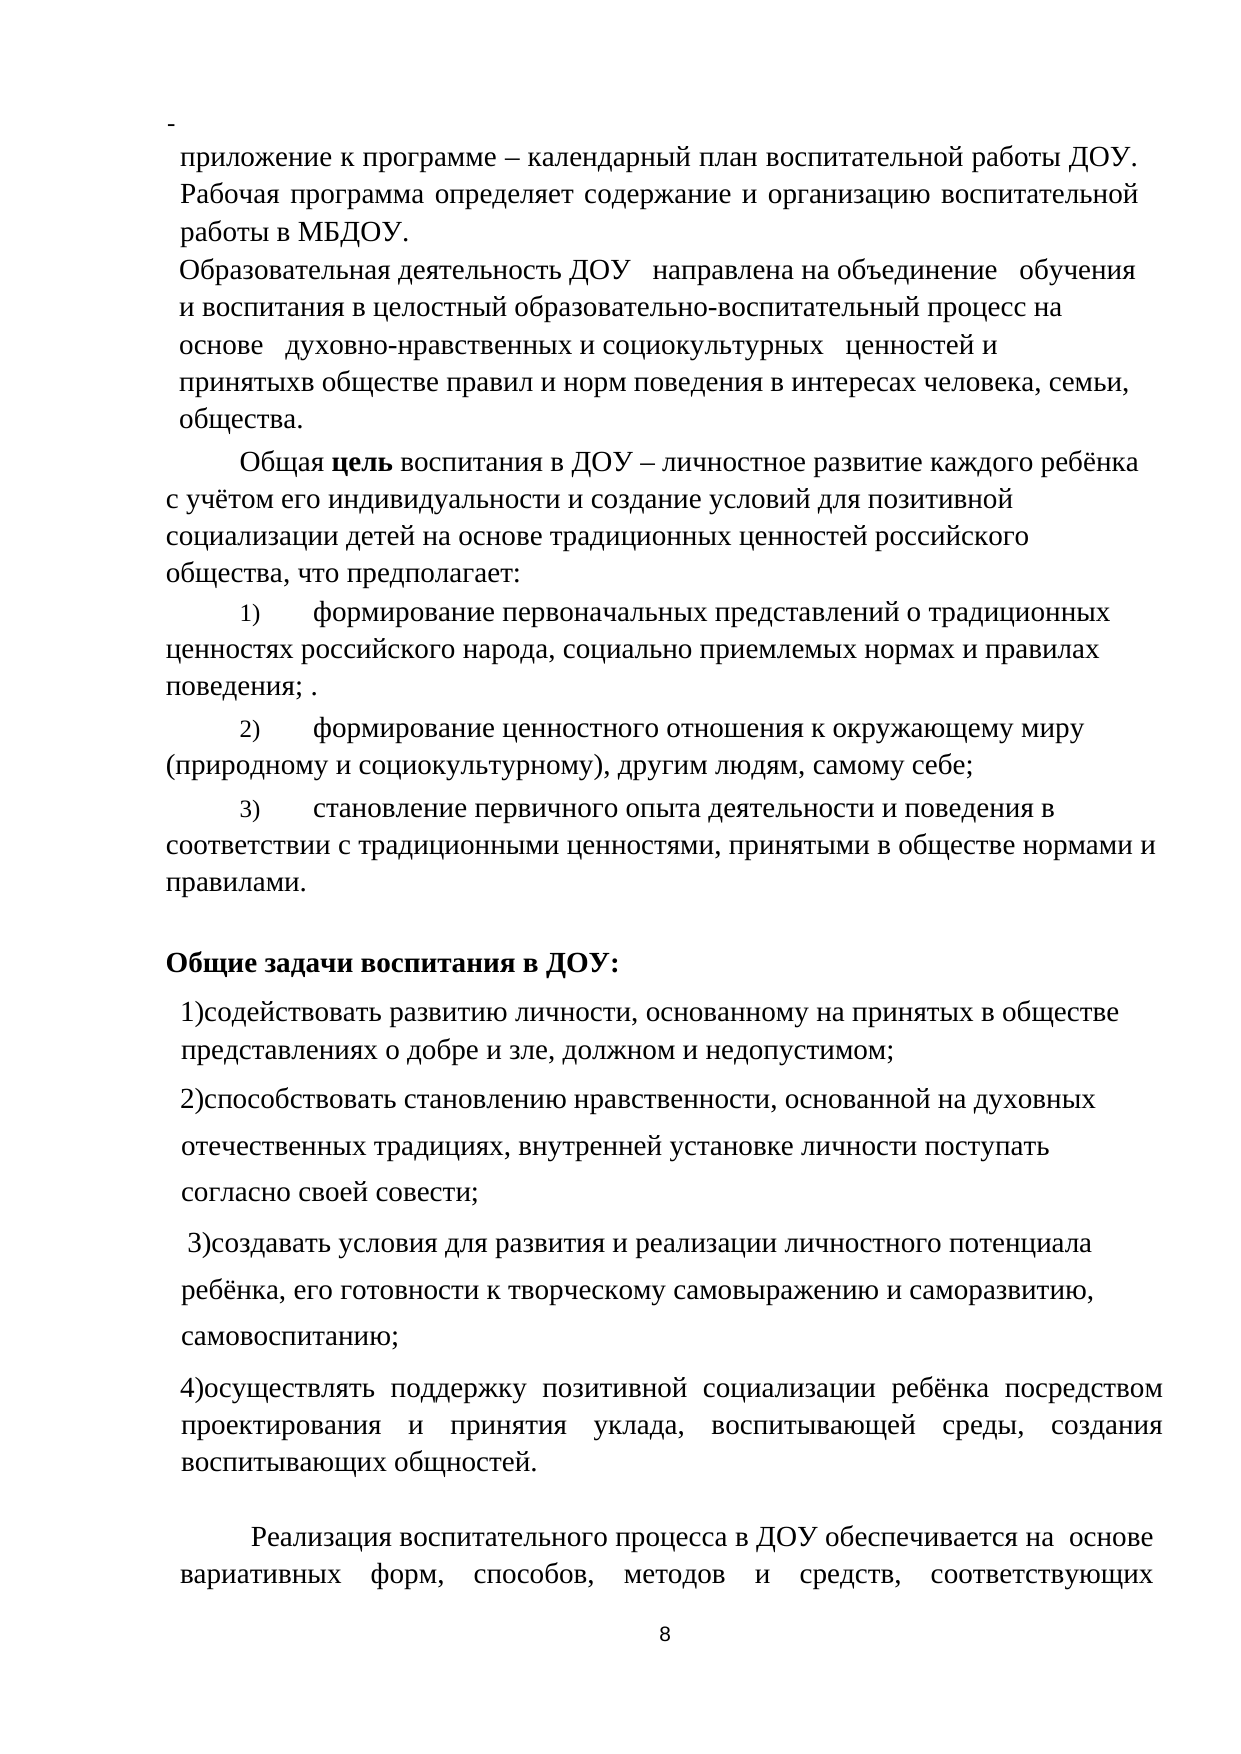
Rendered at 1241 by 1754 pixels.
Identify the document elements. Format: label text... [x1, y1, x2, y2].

list формирование ценностного отношения к окружающему миру (природному и социокультурному), другим людям, самому себе; [166, 710, 1163, 781]
text 4)осуществлять поддержку позитивной социализации ребёнка посредством проектирования и принятия уклада, воспитывающей среды, создания воспитывающих общностей. [180, 1370, 1163, 1478]
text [179, 139, 1139, 247]
text 1)содействовать развитию личности, основанному на принятых в обществе представлениях о добре и зле, должном и недопустимом; [180, 994, 1163, 1065]
text Образовательная деятельность ДОУ направлена на объединение обучения и воспитания в целостный образовательно-воспитательный процесс на основе духовно-нравственных и социокультурных ценностей и принятыхв обществе правил и норм поведения в интересах человека, семьи, общества. [179, 252, 1139, 435]
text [180, 1519, 1154, 1590]
list формирование первоначальных представлений о традиционных ценностях российского народа, социально приемлемых нормах и правилах поведения; . [166, 594, 1163, 702]
text 3)создавать условия для развития и реализации личностного потенциала ребёнка, его готовности к творческому самовыражению и саморазвитию, самовоспитанию; [180, 1226, 1146, 1352]
list становление первичного опыта деятельности и поведения в соответствии с традиционными ценностями, принятыми в обществе нормами и правилами. [166, 790, 1163, 898]
text Общие задачи воспитания в ДОУ: [165, 945, 1164, 978]
text Общая цель воспитания в ДОУ – личностное развитие каждого ребёнка с учётом его индивидуальности и создание условий для позитивной социализации детей на основе традиционных ценностей российского общества, что предполагает: [166, 444, 1146, 589]
text 2)способствовать становлению нравственности, основанной на духовных отечественных традициях, внутренней установке личности поступать согласно своей совести; [180, 1081, 1146, 1207]
